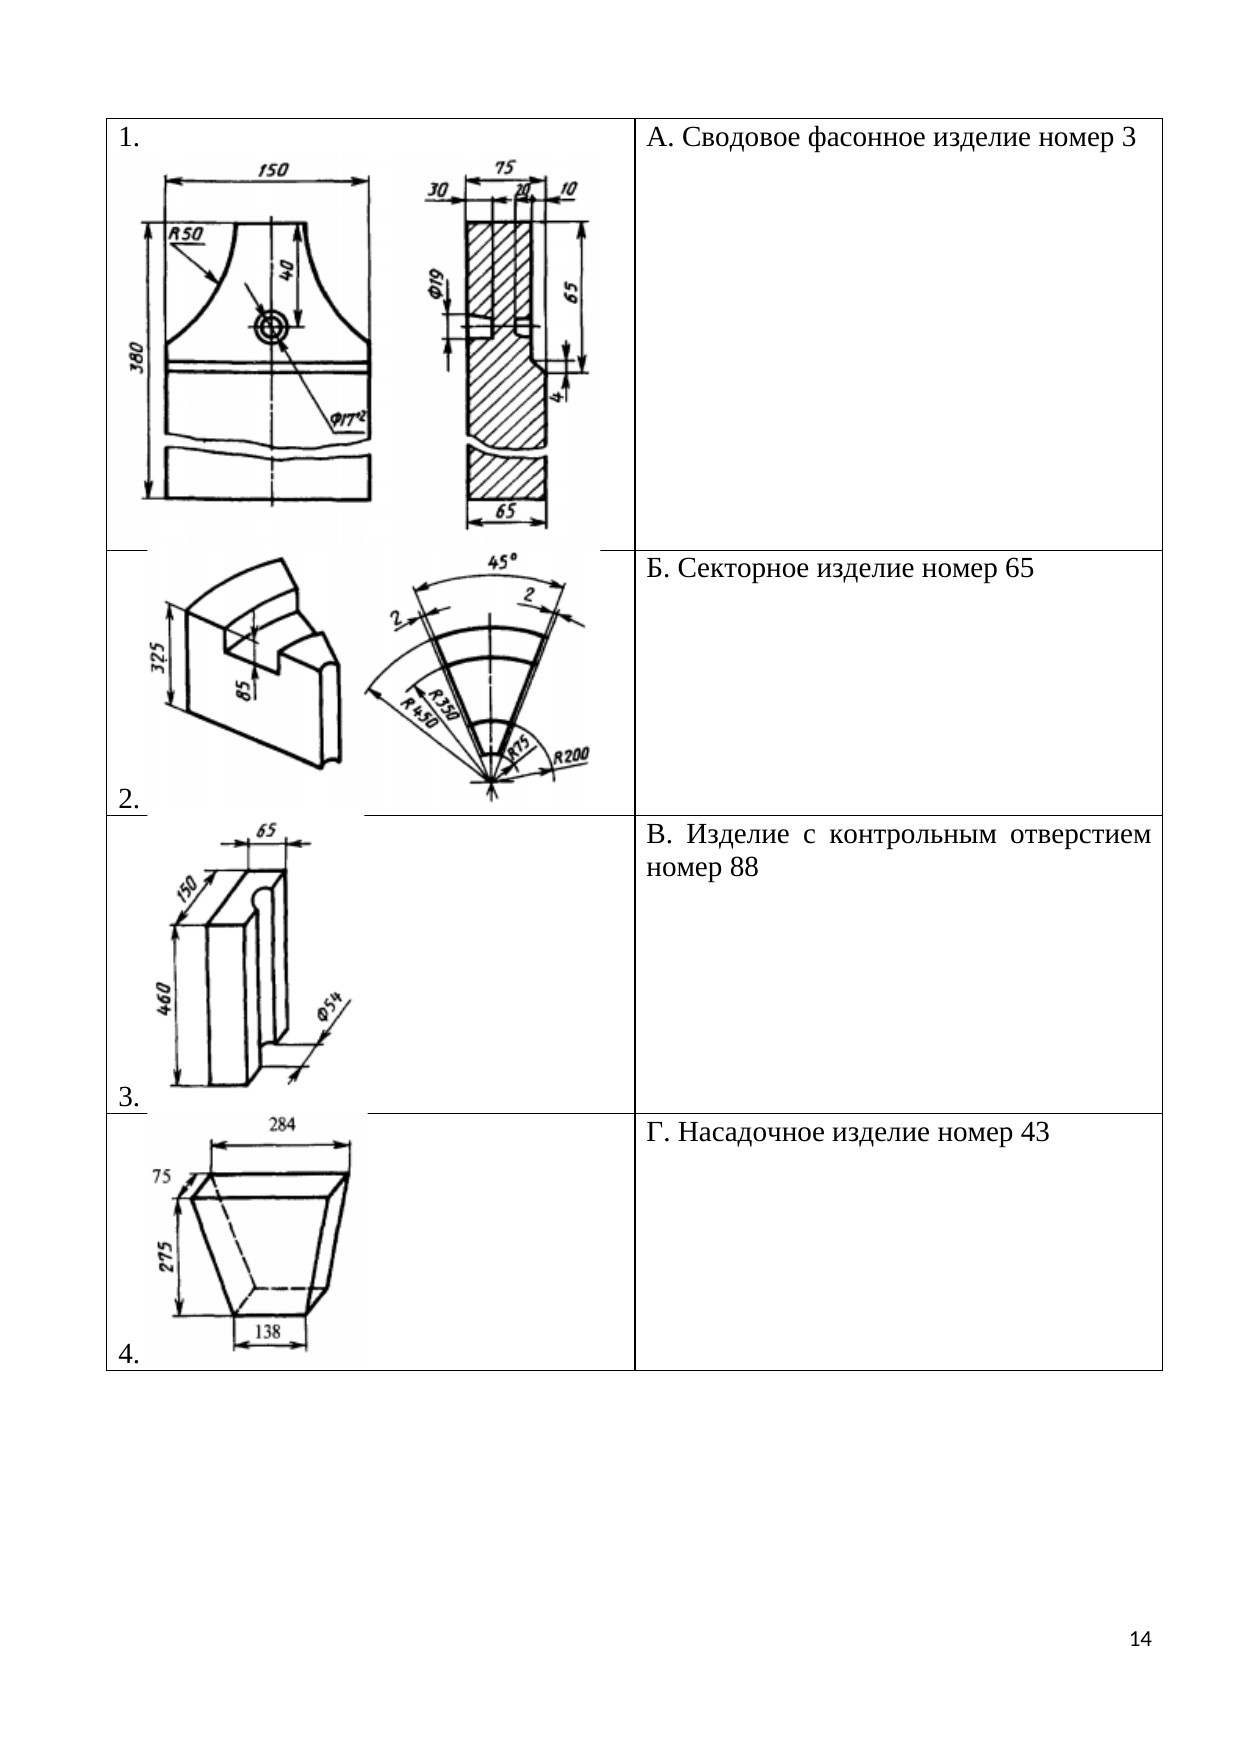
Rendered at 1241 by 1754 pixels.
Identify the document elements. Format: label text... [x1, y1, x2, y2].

table_cell 3. [107, 816, 634, 1113]
table_cell А. Сводовое фасонное изделие номер 3 [636, 119, 1162, 549]
table_cell Б. Секторное изделие номер 65 [636, 551, 1162, 815]
table_cell Г. Насадочное изделие номер 43 [636, 1114, 1162, 1370]
table_cell 2. [107, 551, 634, 815]
picture [147, 1113, 368, 1364]
picture [147, 815, 365, 1107]
table_cell В. Изделие с контрольным отверстием номер 88 [636, 816, 1162, 1113]
table_cell 4. [107, 1114, 634, 1370]
table_cell 1. [107, 119, 634, 549]
picture [118, 152, 601, 809]
